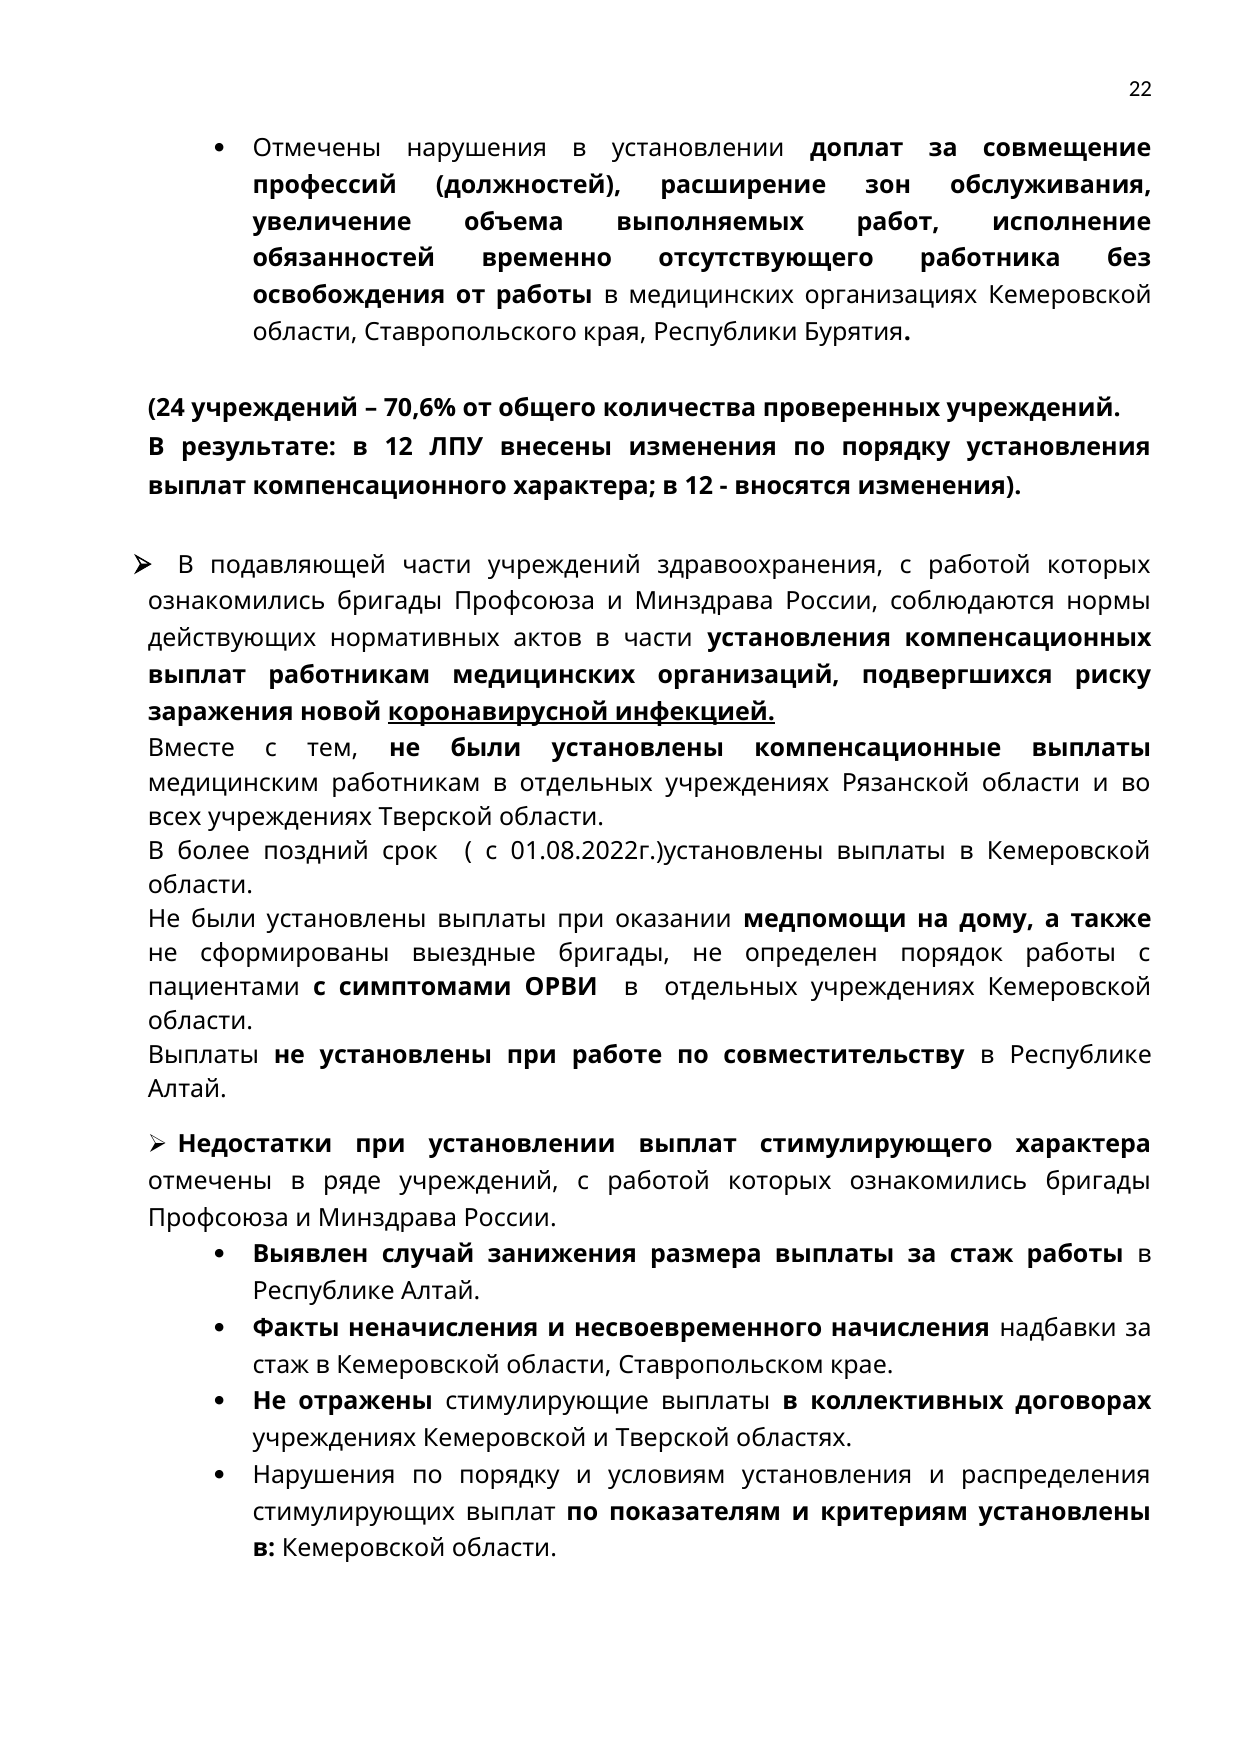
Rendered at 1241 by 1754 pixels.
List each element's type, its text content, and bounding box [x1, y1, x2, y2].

text В более поздний срок ( с 01.08.2022г.)установлены выплаты в Кемеровской области. [148, 832, 1152, 900]
list Факты неначисления и несвоевременного начисления надбавки за стаж в Кемеровской области, Ставропольском крае. [215, 1309, 1152, 1380]
list Нарушения по порядку и условиям установления и распределения стимулирующих выплат по показателям и критериям установлены в: Кемеровской области. [215, 1457, 1152, 1564]
list Отмечены нарушения в установлении доплат за совмещение профессий (должностей), расширение зон обслуживания, увеличение объема выполняемых работ, исполнение обязанностей временно отсутствующего работника без освобождения от работы в медицинских организациях Кемеровской области, Ставропольского края, Республики Бурятия. [215, 130, 1152, 348]
list В подавляющей части учреждений здравоохранения, с работой которых ознакомились бригады Профсоюза и Минздрава России, соблюдаются нормы действующих нормативных актов в части установления компенсационных выплат работникам медицинских организаций, подвергшихся риску заражения новой коронавирусной инфекцией. [133, 546, 1152, 727]
text Не были установлены выплаты при оказании медпомощи на дому, а также не сформированы выездные бригады, не определен порядок работы с пациентами с симптомами ОРВИ в отдельных учреждениях Кемеровской области. [148, 900, 1152, 1037]
text Вместе с тем, не были установлены компенсационные выплаты медицинским работникам в отдельных учреждениях Рязанской области и во всех учреждениях Тверской области. [148, 730, 1152, 832]
list Недостатки при установлении выплат стимулирующего характера отмечены в ряде учреждений, с работой которых ознакомились бригады Профсоюза и Минздрава России. [148, 1126, 1152, 1233]
text В результате: в 12 ЛПУ внесены изменения по порядку установления выплат компенсационного характера; в 12 - вносятся изменения). [148, 429, 1152, 502]
text (24 учреждений – 70,6% от общего количества проверенных учреждений. [148, 389, 1152, 424]
list Выявлен случай занижения размера выплаты за стаж работы в Республике Алтай. [215, 1236, 1152, 1307]
text Выплаты не установлены при работе по совместительству в Республике Алтай. [148, 1037, 1152, 1105]
list Не отражены стимулирующие выплаты в коллективных договорах учреждениях Кемеровской и Тверской областях. [215, 1383, 1152, 1454]
